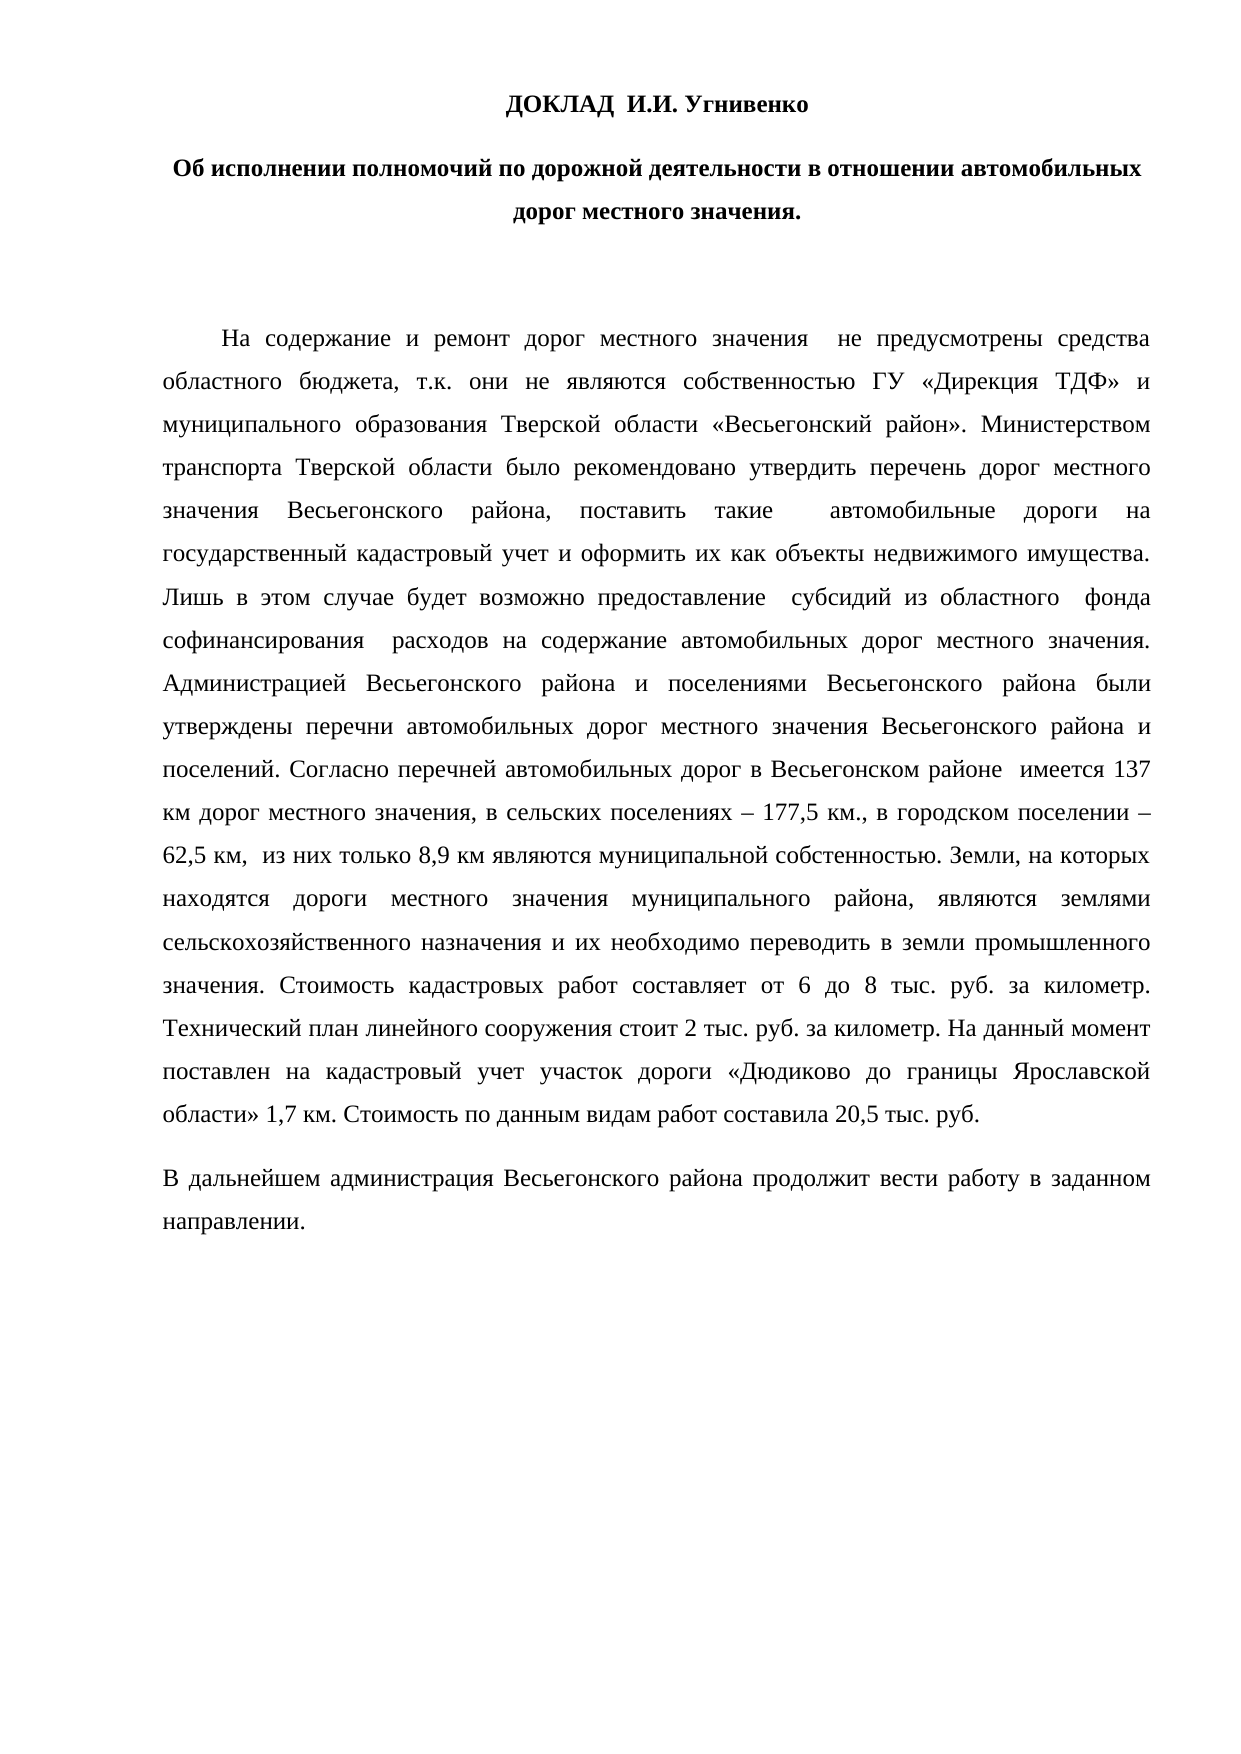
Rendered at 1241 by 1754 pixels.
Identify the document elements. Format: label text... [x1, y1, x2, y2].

text ДОКЛАД И.И. Угнивенко [162, 89, 1152, 117]
text Об исполнении полномочий по дорожной деятельности в отношении автомобильных дорог местного значения. [162, 153, 1152, 224]
text В дальнейшем администрация Весьегонского района продолжит вести работу в заданном направлении. [162, 1163, 1152, 1235]
text На содержание и ремонт дорог местного значения не предусмотрены средства областного бюджета, т.к. они не являются собственностью ГУ «Дирекция ТДФ» и муниципального образования Тверской области «Весьегонский район». Министерством транспорта Тверской области было рекомендовано утвердить перечень дорог местного значения Весьегонского района, поставить такие автомобильные дороги на государственный кадастровый учет и оформить их как объекты недвижимого имущества. Лишь в этом случае будет возможно предоставление субсидий из областного фонда софинансирования расходов на содержание автомобильных дорог местного значения. Администрацией Весьегонского района и поселениями Весьегонского района были утверждены перечни автомобильных дорог местного значения Весьегонского района и поселений. Согласно перечней автомобильных дорог в Весьегонском районе имеется 137 км дорог местного значения, в сельских поселениях – 177,5 км., в городском поселении – 62,5 км, из них только 8,9 км являются муниципальной собстенностью. Земли, на которых находятся дороги местного значения муниципального района, являются землями сельскохозяйственного назначения и их необходимо переводить в земли промышленного значения. Стоимость кадастровых работ составляет от 6 до 8 тыс. руб. за километр. Технический план линейного сооружения стоит 2 тыс. руб. за километр. На данный момент поставлен на кадастровый учет участок дороги «Дюдиково до границы Ярославской области» 1,7 км. Стоимость по данным видам работ составила 20,5 тыс. руб. [162, 323, 1152, 1128]
